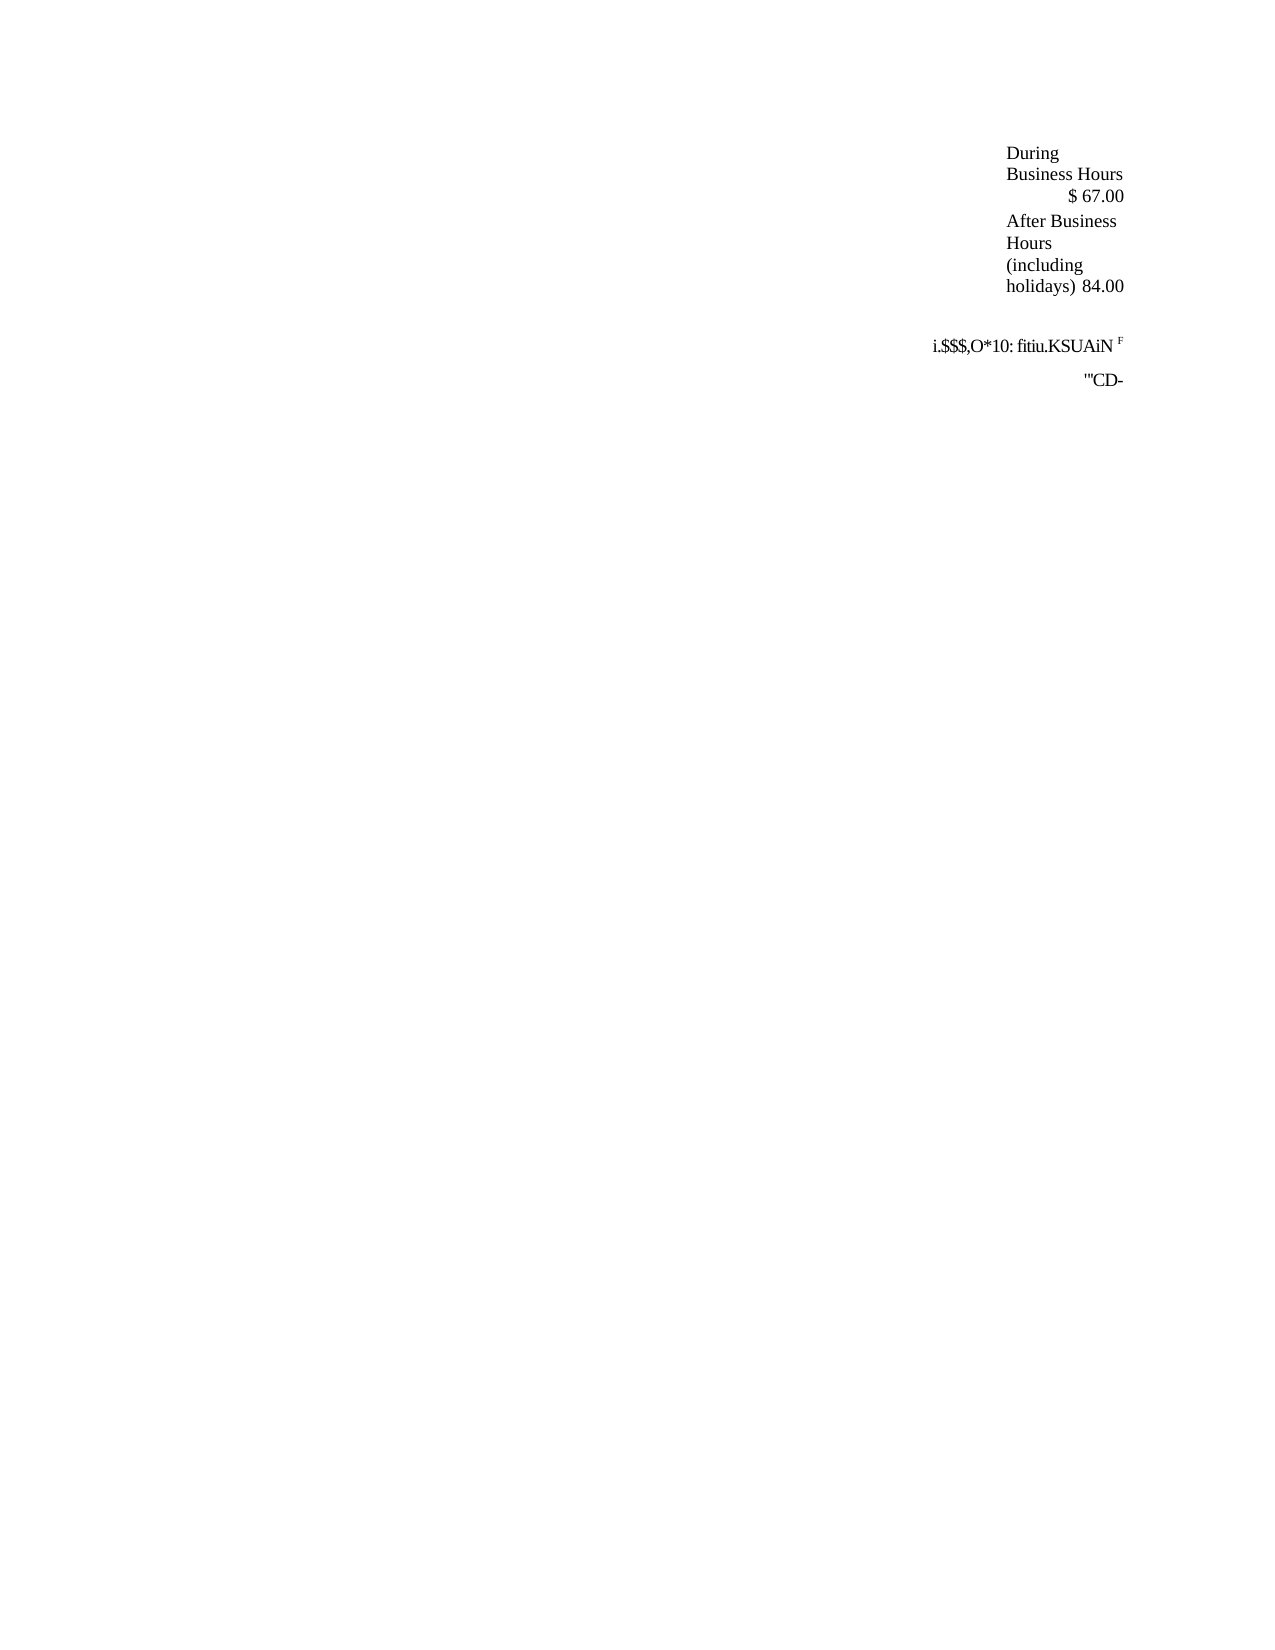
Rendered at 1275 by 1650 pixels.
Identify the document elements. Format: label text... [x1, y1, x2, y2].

text After Business Hours (including holidays) 84.00 [1006, 210, 1124, 297]
text During Business Hours $ 67.00 [1006, 142, 1124, 207]
text i.$$$,O*10: fitiu.KSUAiN F "'CD- [893, 325, 1124, 393]
